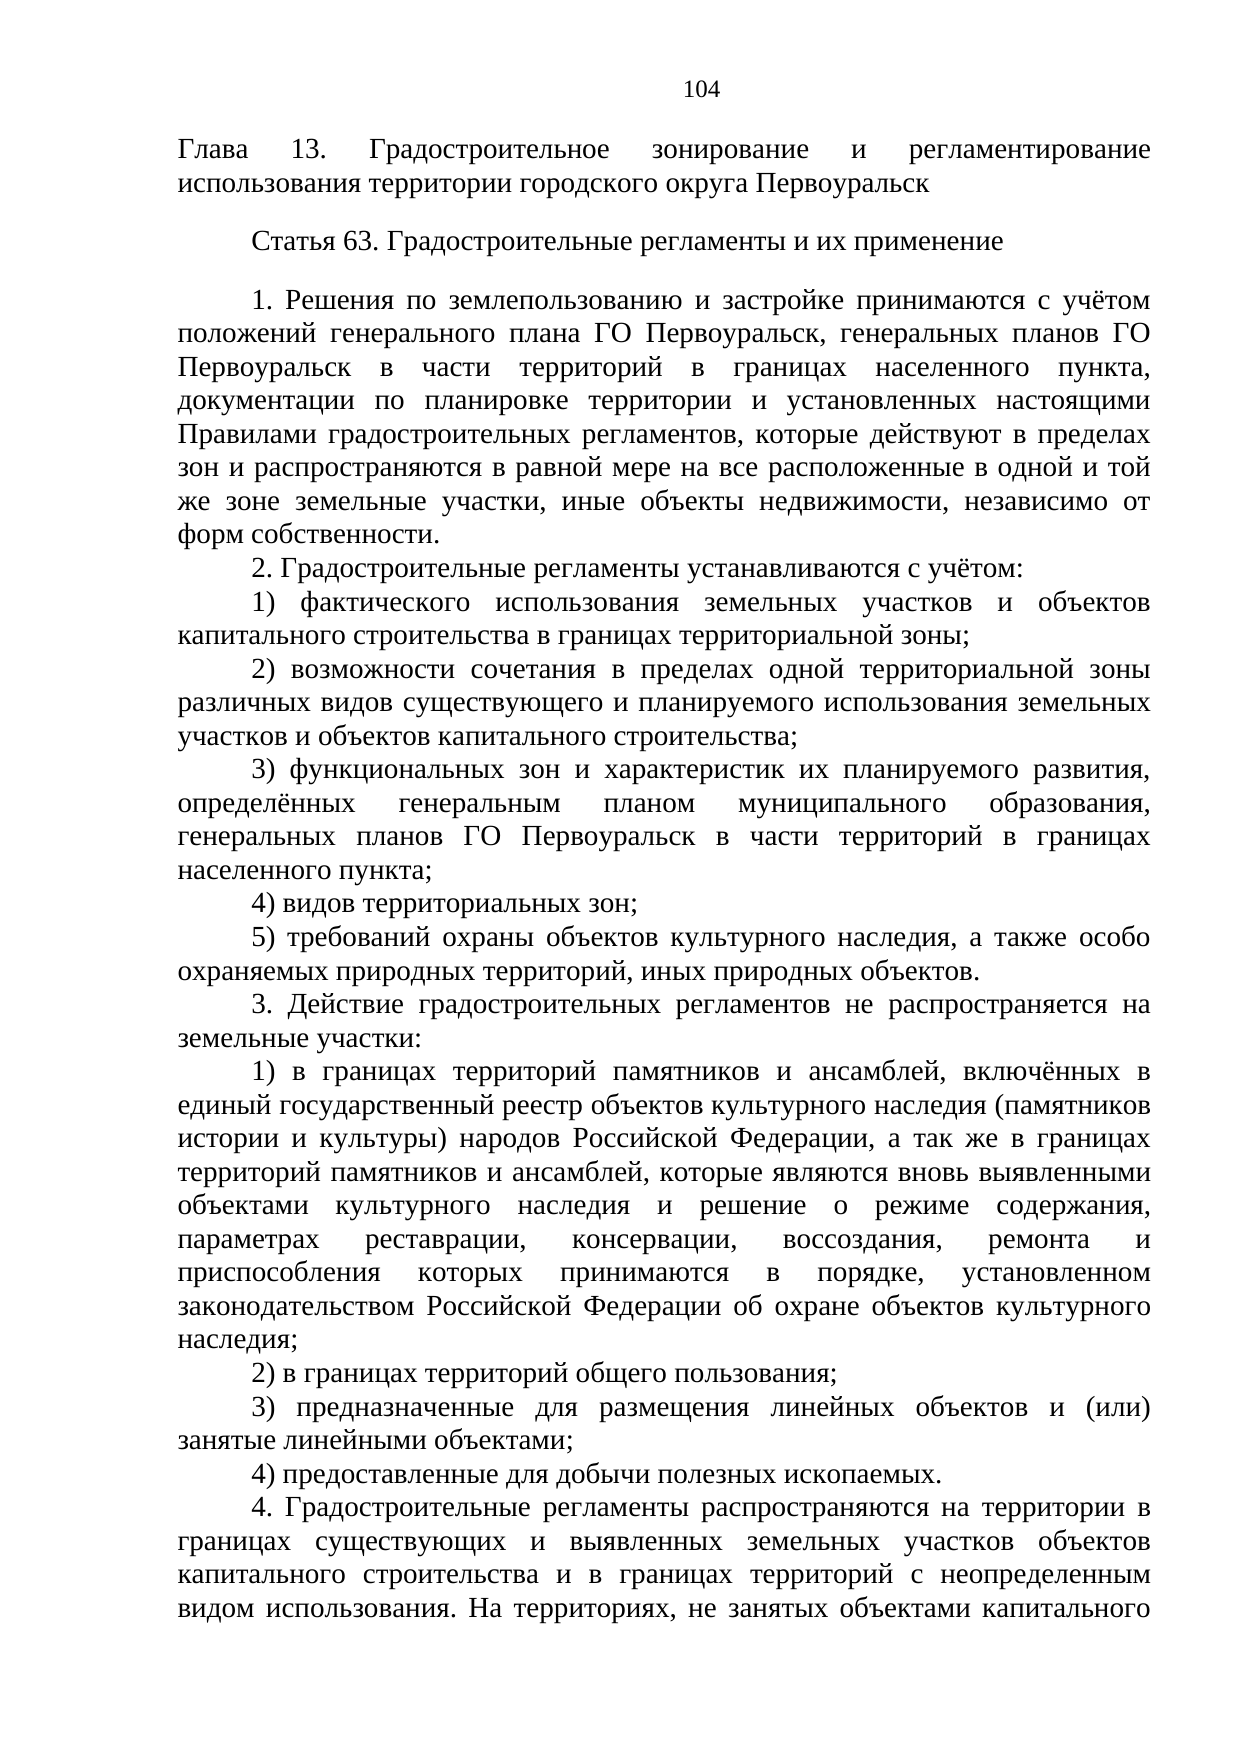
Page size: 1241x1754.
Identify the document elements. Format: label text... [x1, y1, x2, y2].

text 2. Градостроительные регламенты устанавливаются с учётом: [177, 550, 1152, 584]
text 1) в границах территорий памятников и ансамблей, включённых в единый государственный реестр объектов культурного наследия (памятников истории и культуры) народов Российской Федерации, а так же в границах территорий памятников и ансамблей, которые являются вновь выявленными объектами культурного наследия и решение о режиме содержания, параметрах реставрации, консервации, воссоздания, ремонта и приспособления которых принимаются в порядке, установленном законодательством Российской Федерации об охране объектов культурного наследия; [177, 1053, 1152, 1355]
text 5) требований охраны объектов культурного наследия, а также особо охраняемых природных территорий, иных природных объектов. [177, 919, 1152, 986]
text 1. Решения по землепользованию и застройке принимаются с учётом положений генерального плана ГО Первоуральск, генеральных планов ГО Первоуральск в части территорий в границах населенного пункта, документации по планировке территории и установленных настоящими Правилами градостроительных регламентов, которые действуют в пределах зон и распространяются в равной мере на все расположенные в одной и той же зоне земельные участки, иные объекты недвижимости, независимо от форм собственности. [177, 282, 1152, 550]
text 3) предназначенные для размещения линейных объектов и (или) занятые линейными объектами; [177, 1389, 1152, 1456]
text 3. Действие градостроительных регламентов не распространяется на земельные участки: [177, 986, 1152, 1053]
text 3) функциональных зон и характеристик их планируемого развития, определённых генеральным планом муниципального образования, генеральных планов ГО Первоуральск в части территорий в границах населенного пункта; [177, 751, 1152, 886]
text 4) видов территориальных зон; [177, 886, 1152, 919]
text 4) предоставленные для добычи полезных ископаемых. [177, 1456, 1152, 1489]
text 1) фактического использования земельных участков и объектов капитального строительства в границах территориальной зоны; [177, 584, 1152, 651]
text 2) возможности сочетания в пределах одной территориальной зоны различных видов существующего и планируемого использования земельных участков и объектов капитального строительства; [177, 651, 1152, 751]
text 2) в границах территорий общего пользования; [177, 1355, 1152, 1389]
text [177, 1489, 1152, 1623]
subtitle Статья 63. Градостроительные регламенты и их применение [177, 223, 1152, 257]
subtitle Глава 13. Градостроительное зонирование и регламентирование использования территории городского округа Первоуральск [177, 131, 1152, 198]
